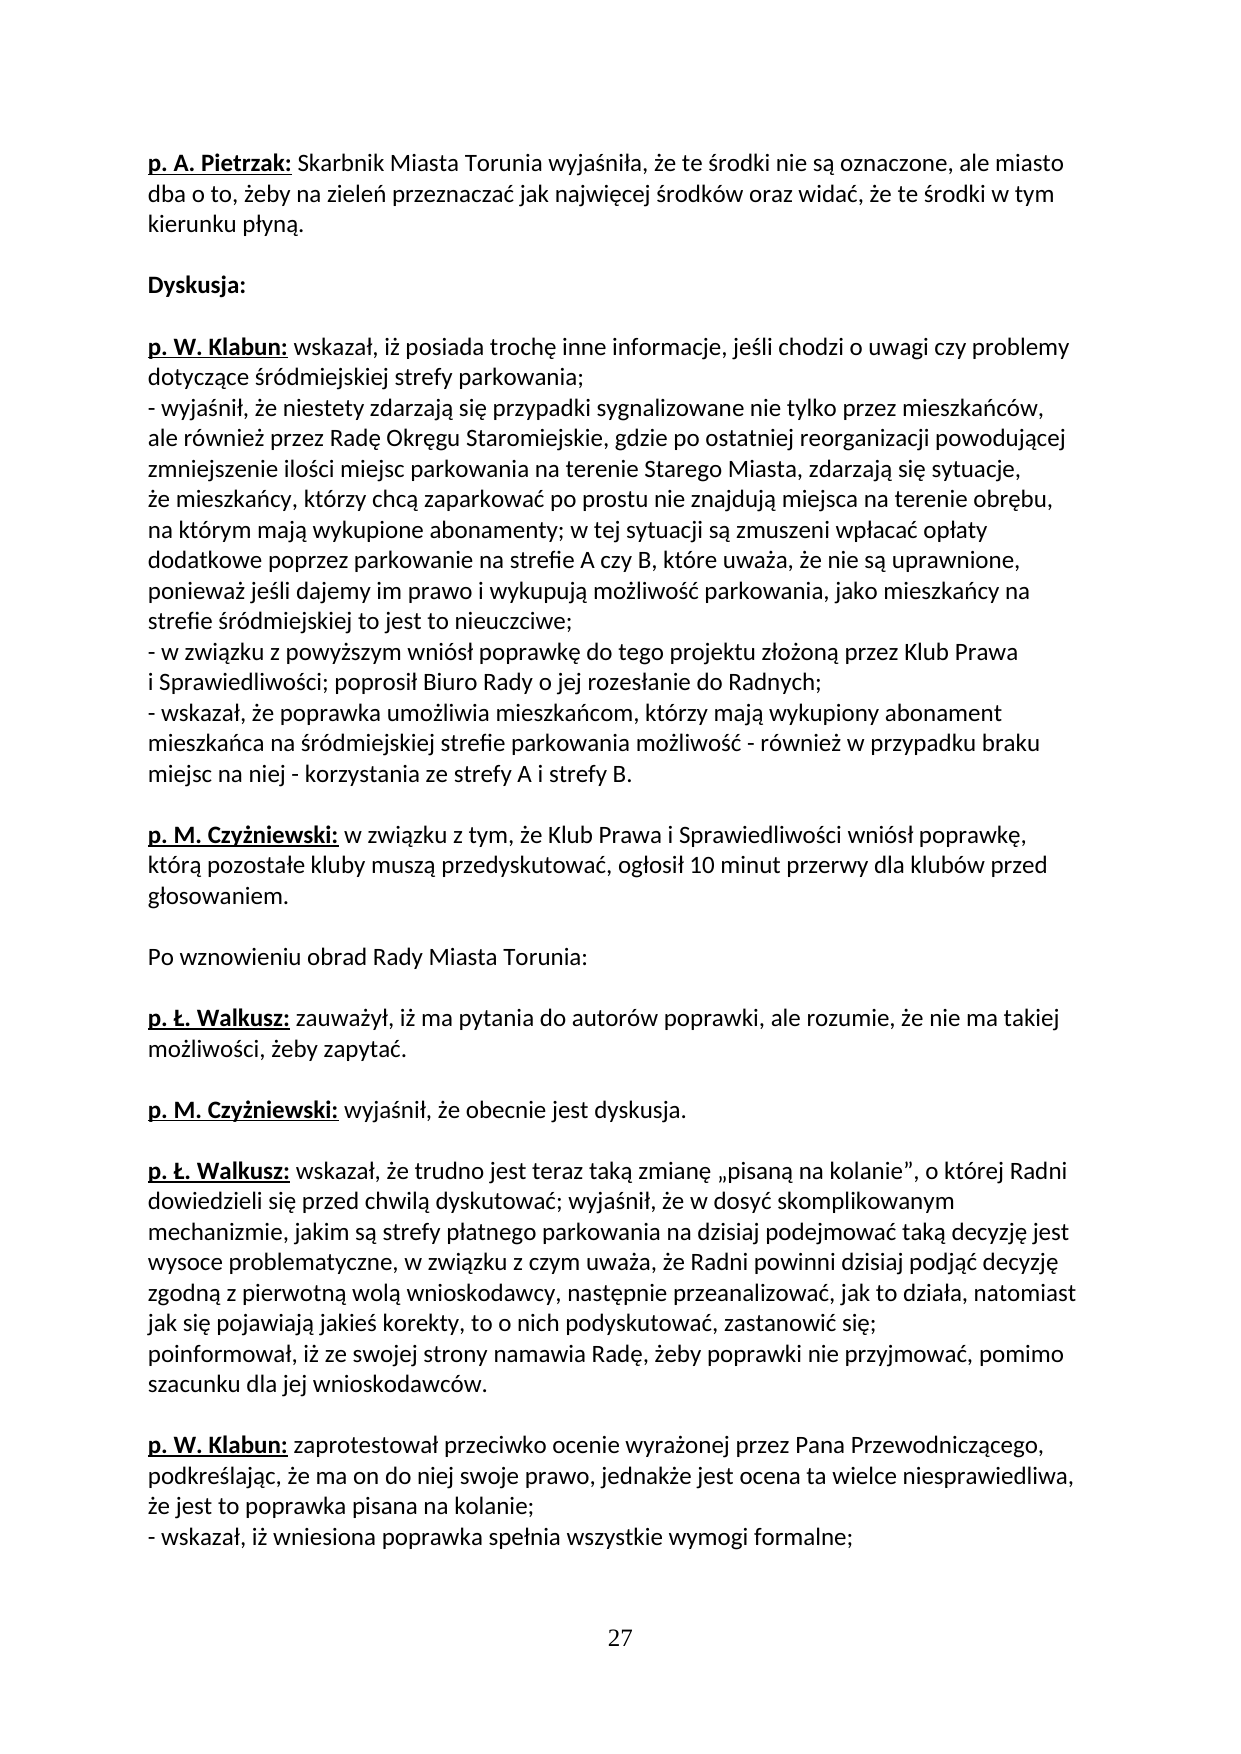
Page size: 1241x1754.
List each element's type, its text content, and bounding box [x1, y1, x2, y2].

text p. A. Pietrzak: Skarbnik Miasta Torunia wyjaśniła, że te środki nie są oznaczone, ale miasto dba o to, żeby na zieleń przeznaczać jak najwięcej środków oraz widać, że te środki w tym kierunku płyną. [148, 148, 1093, 239]
text - wyjaśnił, że niestety zdarzają się przypadki sygnalizowane nie tylko przez mieszkańców, ale również przez Radę Okręgu Staromiejskie, gdzie po ostatniej reorganizacji powodującej zmniejszenie ilości miejsc parkowania na terenie Starego Miasta, zdarzają się sytuacje, że mieszkańcy, którzy chcą zaparkować po prostu nie znajdują miejsca na terenie obrębu, na którym mają wykupione abonamenty; w tej sytuacji są zmuszeni wpłacać opłaty dodatkowe poprzez parkowanie na strefie A czy B, które uważa, że nie są uprawnione, ponieważ jeśli dajemy im prawo i wykupują możliwość parkowania, jako mieszkańcy na strefie śródmiejskiej to jest to nieuczciwe; [148, 392, 1093, 636]
text - wskazał, iż wniesiona poprawka spełnia wszystkie wymogi formalne; [148, 1521, 1093, 1552]
text p. M. Czyżniewski: wyjaśnił, że obecnie jest dyskusja. [148, 1094, 1093, 1124]
text Po wznowieniu obrad Rady Miasta Torunia: [148, 941, 1093, 972]
text p. W. Klabun: wskazał, iż posiada trochę inne informacje, jeśli chodzi o uwagi czy problemy dotyczące śródmiejskiej strefy parkowania; [148, 331, 1093, 392]
text p. Ł. Walkusz: zauważył, iż ma pytania do autorów poprawki, ale rozumie, że nie ma takiej możliwości, żeby zapytać. [148, 1002, 1093, 1063]
text poinformował, iż ze swojej strony namawia Radę, żeby poprawki nie przyjmować, pomimo szacunku dla jej wnioskodawców. [148, 1338, 1093, 1399]
text Dyskusja: [148, 270, 1093, 300]
text p. M. Czyżniewski: w związku z tym, że Klub Prawa i Sprawiedliwości wniósł poprawkę, którą pozostałe kluby muszą przedyskutować, ogłosił 10 minut przerwy dla klubów przed głosowaniem. [148, 819, 1093, 911]
text p. W. Klabun: zaprotestował przeciwko ocenie wyrażonej przez Pana Przewodniczącego, podkreślając, że ma on do niej swoje prawo, jednakże jest ocena ta wielce niesprawiedliwa, że jest to poprawka pisana na kolanie; [148, 1429, 1093, 1521]
text p. Ł. Walkusz: wskazał, że trudno jest teraz taką zmianę „pisaną na kolanie”, o której Radni dowiedzieli się przed chwilą dyskutować; wyjaśnił, że w dosyć skomplikowanym mechanizmie, jakim są strefy płatnego parkowania na dzisiaj podejmować taką decyzję jest wysoce problematyczne, w związku z czym uważa, że Radni powinni dzisiaj podjąć decyzję zgodną z pierwotną wolą wnioskodawcy, następnie przeanalizować, jak to działa, natomiast jak się pojawiają jakieś korekty, to o nich podyskutować, zastanowić się; [148, 1155, 1093, 1338]
text - wskazał, że poprawka umożliwia mieszkańcom, którzy mają wykupiony abonament mieszkańca na śródmiejskiej strefie parkowania możliwość - również w przypadku braku miejsc na niej - korzystania ze strefy A i strefy B. [148, 697, 1093, 788]
text - w związku z powyższym wniósł poprawkę do tego projektu złożoną przez Klub Prawa i Sprawiedliwości; poprosił Biuro Rady o jej rozesłanie do Radnych; [148, 636, 1093, 697]
